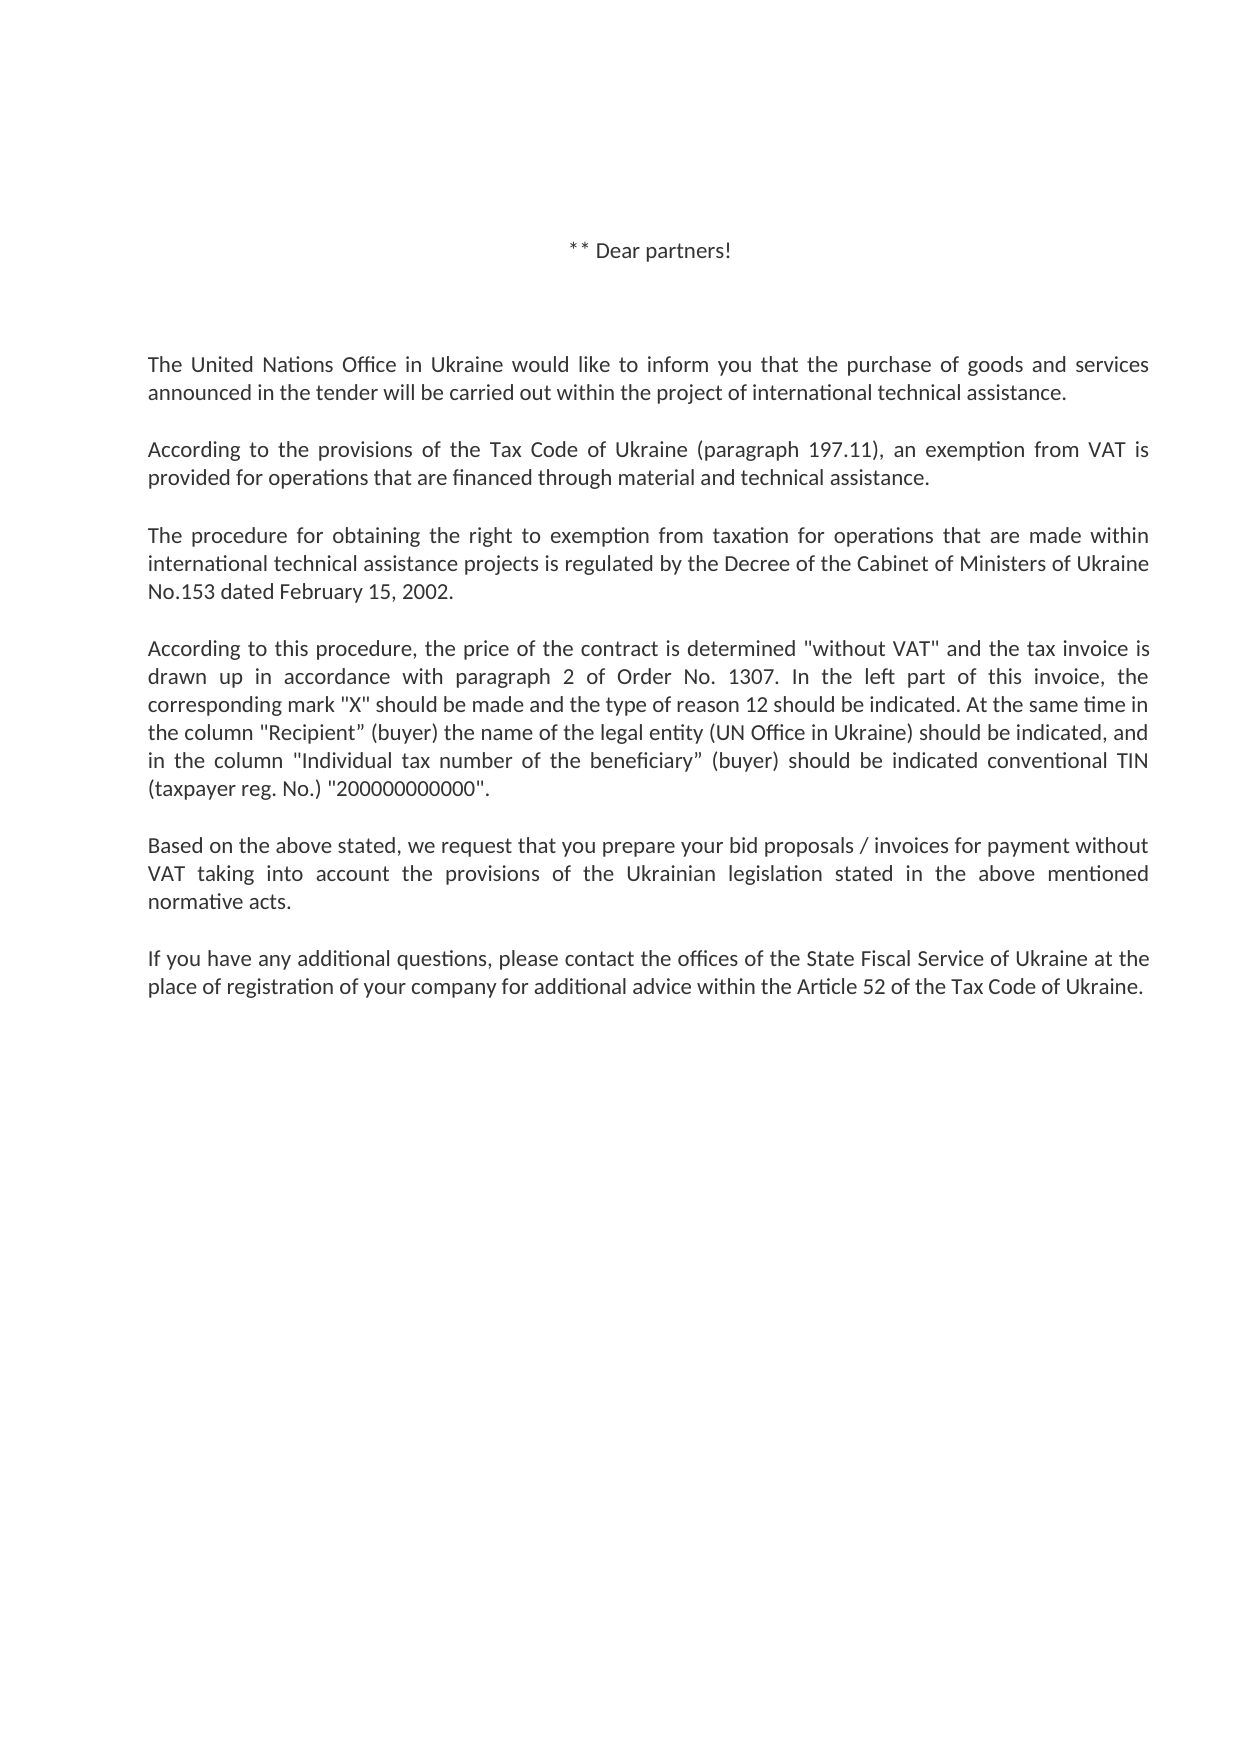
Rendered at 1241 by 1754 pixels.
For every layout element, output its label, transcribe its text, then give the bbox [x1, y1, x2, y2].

text According to the provisions of the Tax Code of Ukraine (paragraph 197.11), an exemption from VAT is provided for operations that are financed through material and technical assistance. [148, 436, 1152, 492]
text If you have any additional questions, please contact the offices of the State Fiscal Service of Ukraine at the place of registration of your company for additional advice within the Article 52 of the Tax Code of Ukraine. [148, 944, 1152, 1001]
text ** Dear partners! [148, 236, 1152, 264]
text The United Nations Office in Ukraine would like to inform you that the purchase of goods and services announced in the tender will be carried out within the project of international technical assistance. [148, 350, 1152, 406]
text The procedure for obtaining the right to exemption from taxation for operations that are made within international technical assistance projects is regulated by the Decree of the Cabinet of Ministers of Ukraine No.153 dated February 15, 2002. [148, 521, 1152, 605]
text According to this procedure, the price of the contract is determined "without VAT" and the tax invoice is drawn up in accordance with paragraph 2 of Order No. 1307. In the left part of this invoice, the corresponding mark "X" should be made and the type of reason 12 should be indicated. At the same time in the column "Recipient” (buyer) the name of the legal entity (UN Office in Ukraine) should be indicated, and in the column "Individual tax number of the beneficiary” (buyer) should be indicated conventional TIN (taxpayer reg. No.) "200000000000". [148, 634, 1152, 802]
text Based on the above stated, we request that you prepare your bid proposals / invoices for payment without VAT taking into account the provisions of the Ukrainian legislation stated in the above mentioned normative acts. [148, 831, 1152, 915]
